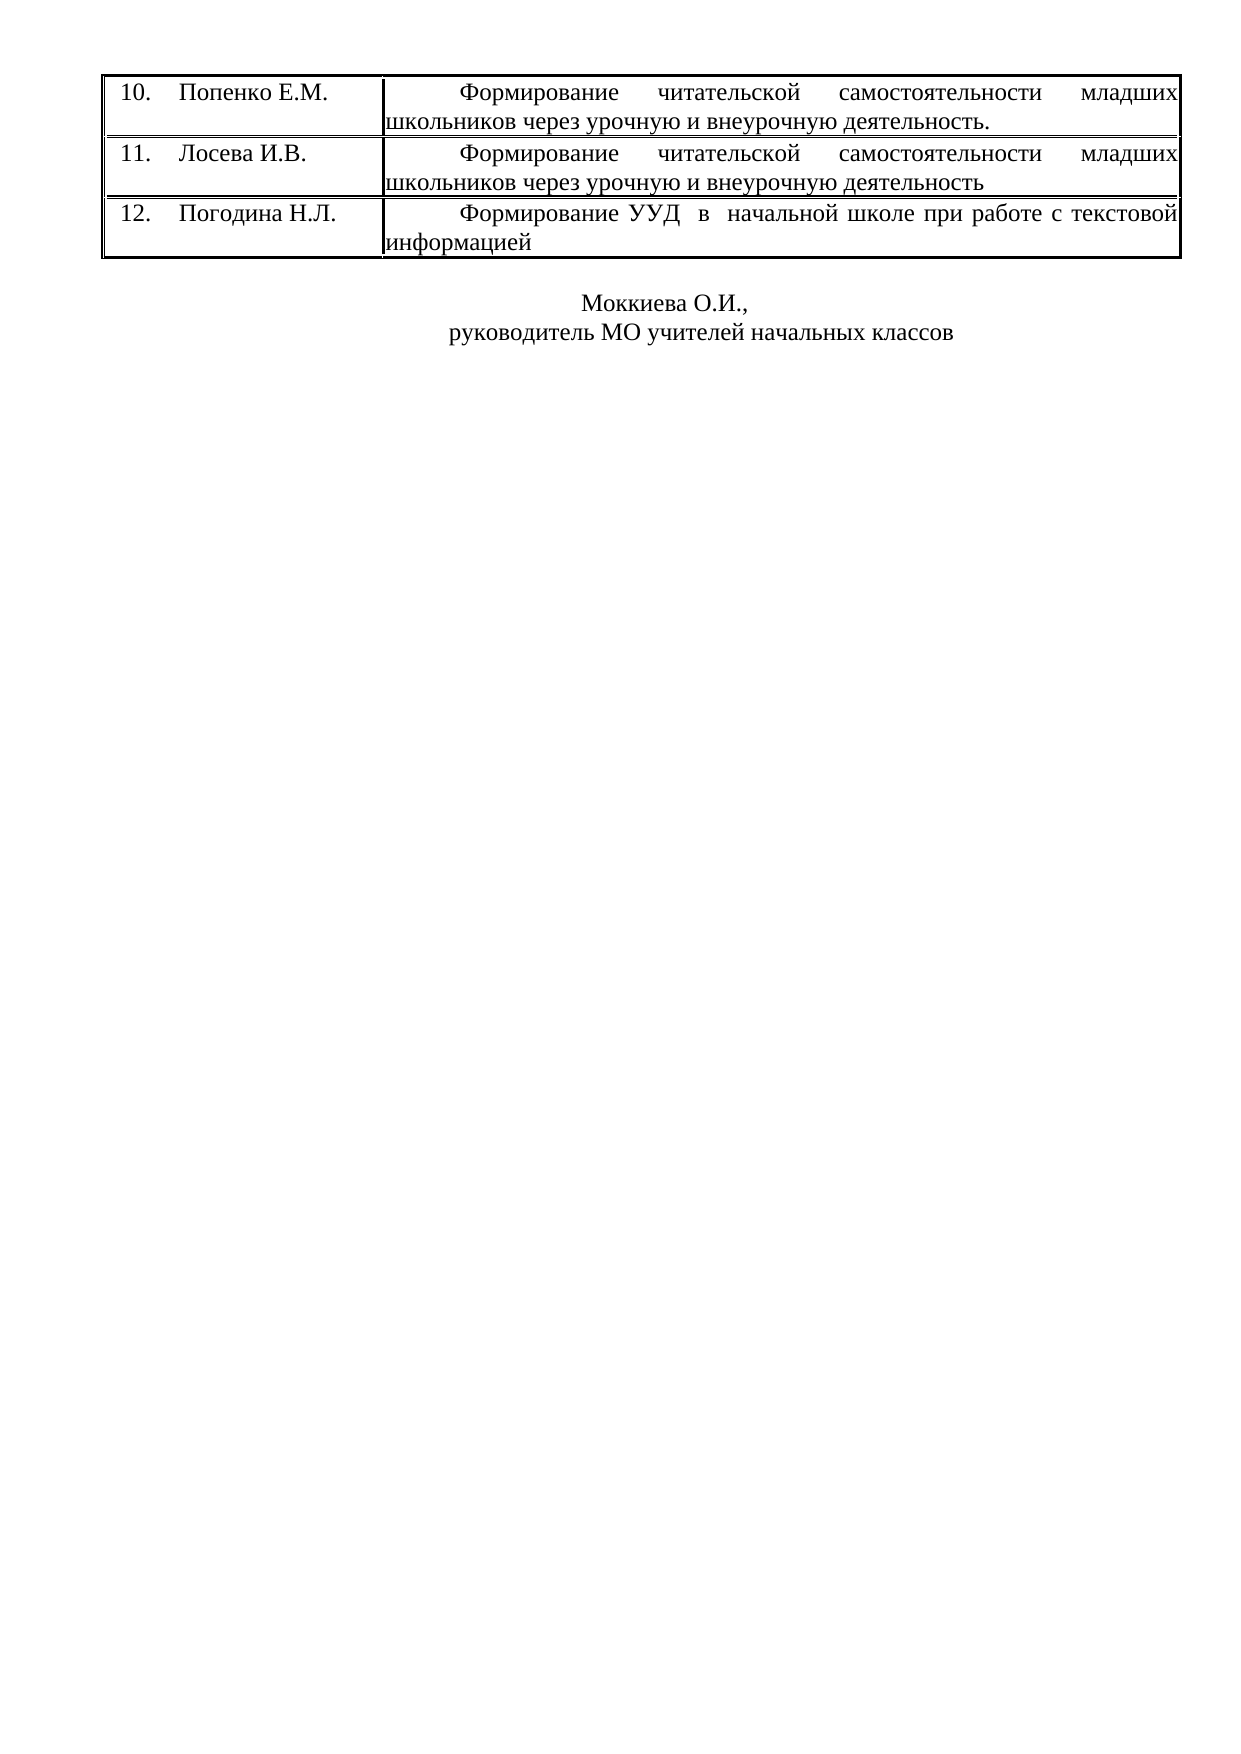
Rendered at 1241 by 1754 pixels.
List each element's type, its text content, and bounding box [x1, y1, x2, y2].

table_cell Формирование УУД в начальной школе при работе с текстовой информацией [383, 195, 1180, 256]
table_cell Формирование читательской самостоятельности младших школьников через урочную и внеурочную деятельность. [383, 77, 1179, 134]
table_cell Формирование читательской самостоятельности младших школьников через урочную и внеурочную деятельность [385, 135, 1180, 195]
table_cell Попенко Е.М. [105, 76, 383, 134]
text Моккиева О.И., [177, 288, 1152, 317]
table_cell Лосева И.В. [105, 135, 382, 195]
text руководитель МО учителей начальных классов [177, 317, 1152, 346]
table_cell Погодина Н.Л. [105, 195, 383, 256]
